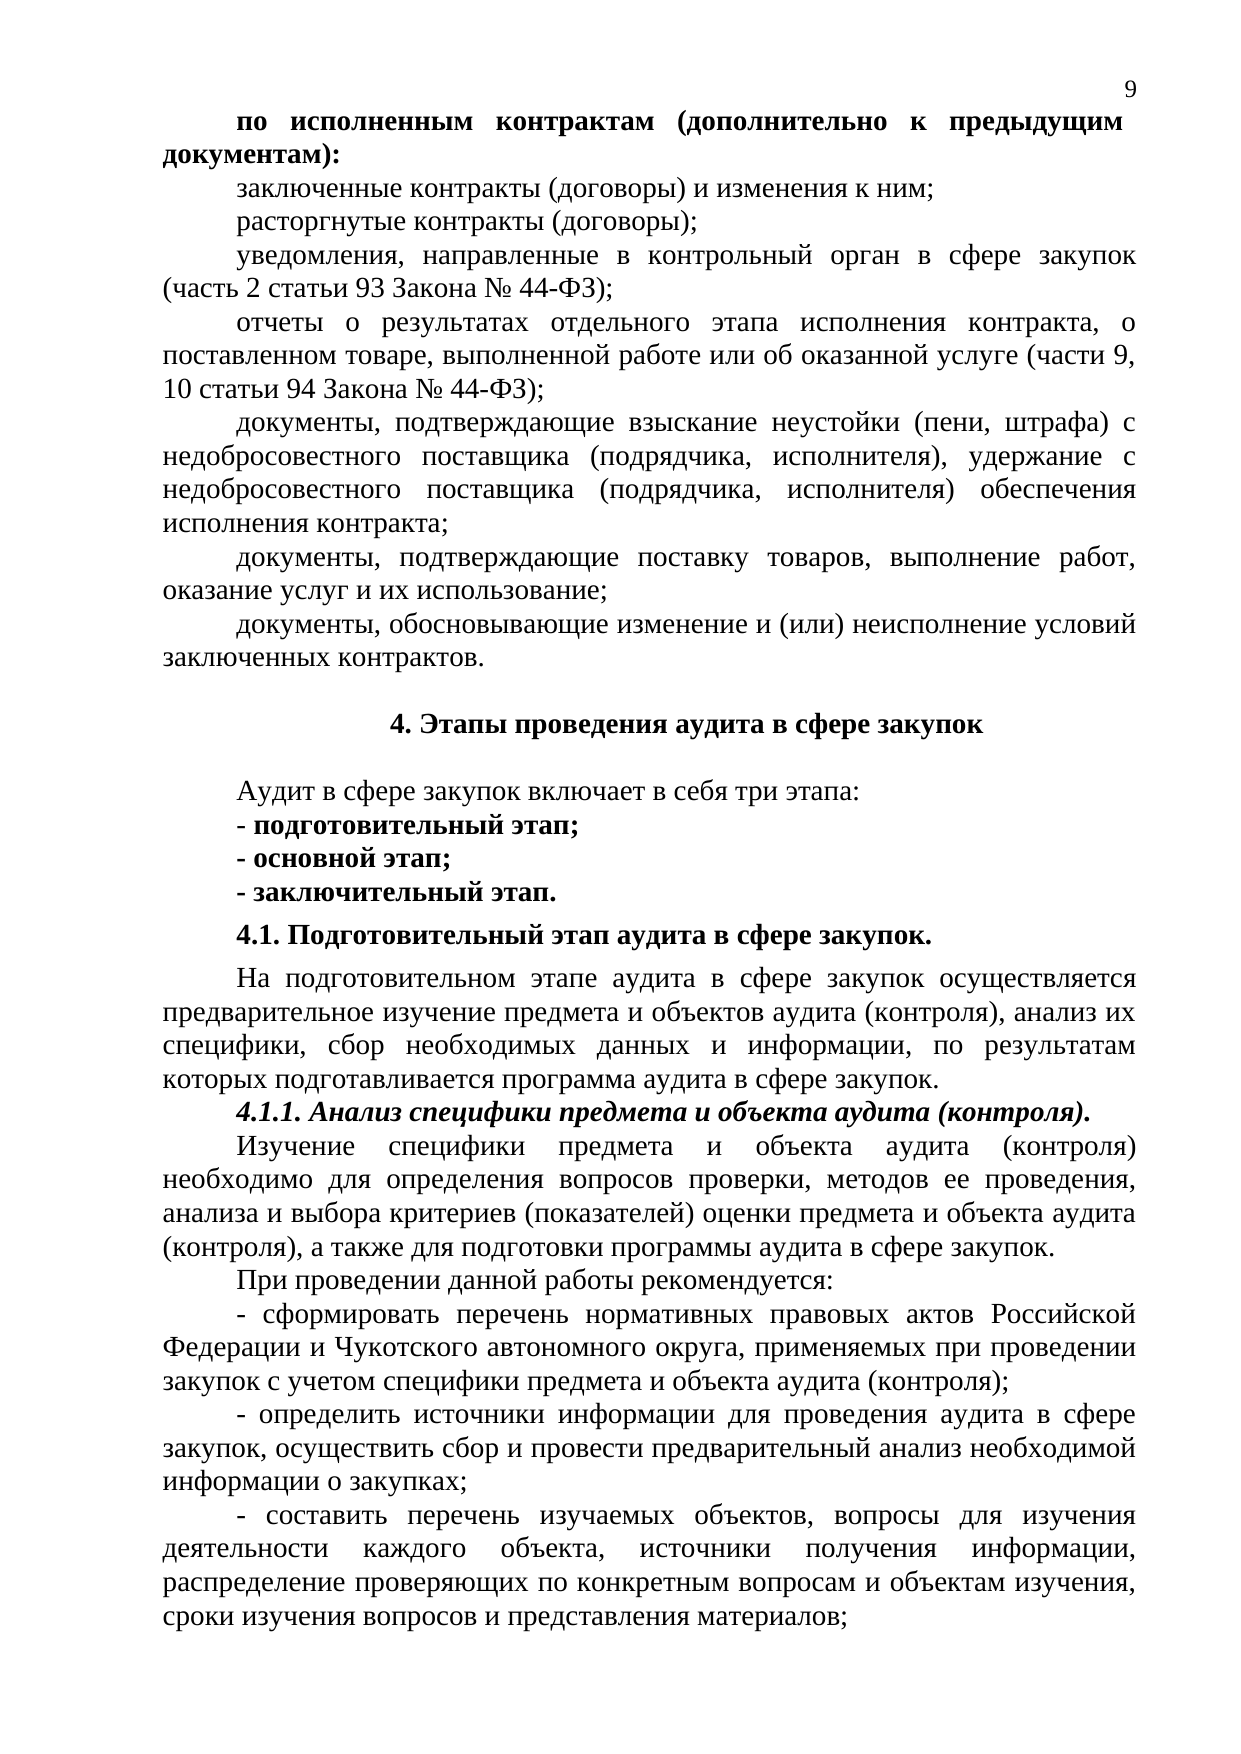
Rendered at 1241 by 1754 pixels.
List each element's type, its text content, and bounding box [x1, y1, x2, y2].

text отчеты о результатах отдельного этапа исполнения контракта, о поставленном товаре, выполненной работе или об оказанной услуге (части 9, 10 статьи 94 Закона № 44-ФЗ); [162, 304, 1137, 404]
text 4.1. Подготовительный этап аудита в сфере закупок. [162, 917, 1137, 951]
text документы, обосновывающие изменение и (или) неисполнение условий заключенных контрактов. [162, 606, 1137, 673]
text уведомления, направленные в контрольный орган в сфере закупок (часть 2 статьи 93 Закона № 44-ФЗ); [162, 237, 1137, 304]
text 4.1.1. Анализ специфики предмета и объекта аудита (контроля). [162, 1094, 1137, 1128]
text Аудит в сфере закупок включает в себя три этапа: [162, 773, 1137, 807]
text 4. Этапы проведения аудита в сфере закупок [162, 706, 1137, 740]
text документы, подтверждающие взыскание неустойки (пени, штрафа) с недобросовестного поставщика (подрядчика, исполнителя), удержание с недобросовестного поставщика (подрядчика, исполнителя) обеспечения исполнения контракта; [162, 404, 1137, 539]
text - составить перечень изучаемых объектов, вопросы для изучения деятельности каждого объекта, источники получения информации, распределение проверяющих по конкретным вопросам и объектам изучения, сроки изучения вопросов и представления материалов; [162, 1497, 1137, 1631]
text - основной этап; [162, 841, 1137, 874]
text - определить источники информации для проведения аудита в сфере закупок, осуществить сбор и провести предварительный анализ необходимой информации о закупках; [162, 1396, 1137, 1497]
text - сформировать перечень нормативных правовых актов Российской Федерации и Чукотского автономного округа, применяемых при проведении закупок с учетом специфики предмета и объекта аудита (контроля); [162, 1296, 1137, 1396]
text Изучение специфики предмета и объекта аудита (контроля) необходимо для определения вопросов проверки, методов ее проведения, анализа и выбора критериев (показателей) оценки предмета и объекта аудита (контроля), а также для подготовки программы аудита в сфере закупок. [162, 1128, 1137, 1262]
text При проведении данной работы рекомендуется: [162, 1262, 1137, 1296]
text документы, подтверждающие поставку товаров, выполнение работ, оказание услуг и их использование; [162, 539, 1137, 606]
text расторгнутые контракты (договоры); [162, 203, 1137, 237]
text заключенные контракты (договоры) и изменения к ним; [162, 170, 1137, 203]
text - заключительный этап. [162, 874, 1137, 908]
text - подготовительный этап; [162, 807, 1137, 841]
text На подготовительном этапе аудита в сфере закупок осуществляется предварительное изучение предмета и объектов аудита (контроля), анализ их специфики, сбор необходимых данных и информации, по результатам которых подготавливается программа аудита в сфере закупок. [162, 960, 1137, 1094]
text по исполненным контрактам (дополнительно к предыдущим документам): [162, 103, 1137, 170]
